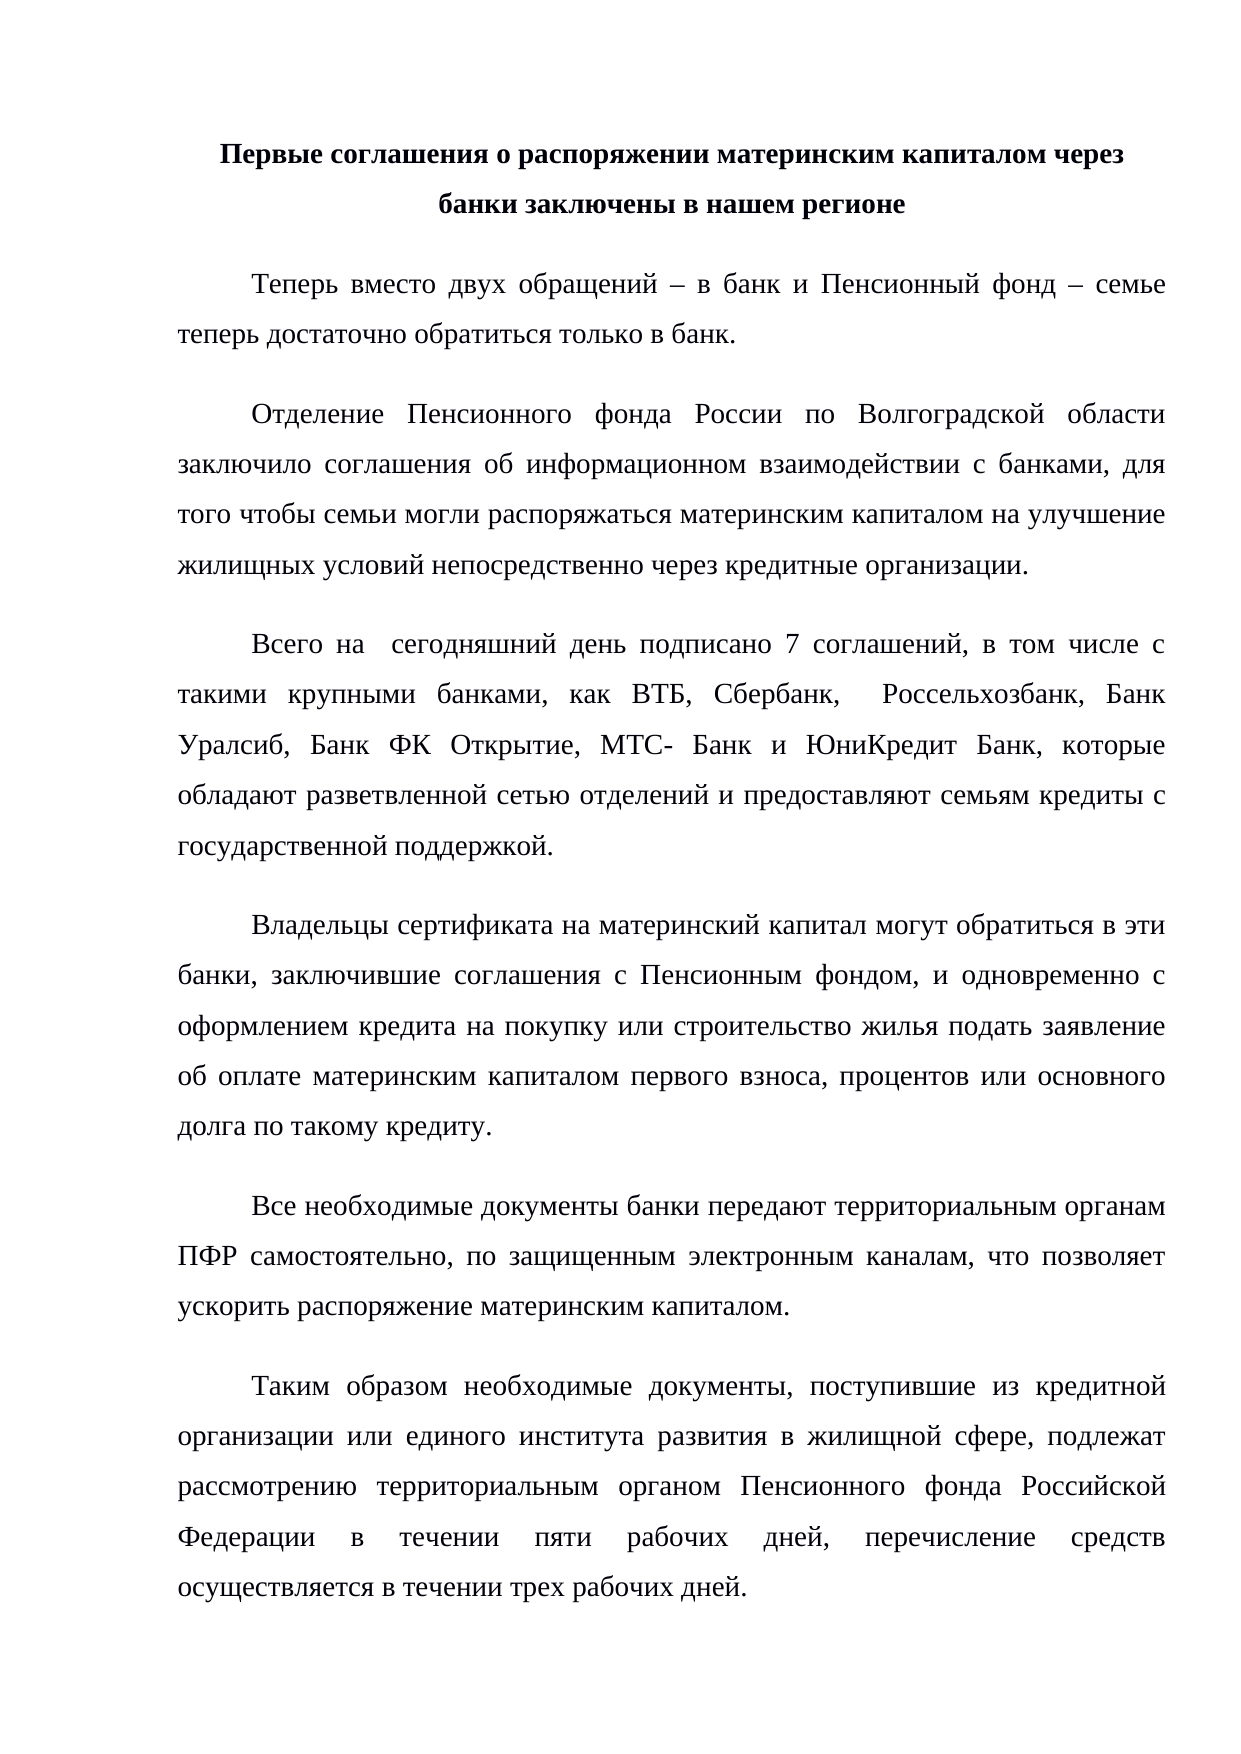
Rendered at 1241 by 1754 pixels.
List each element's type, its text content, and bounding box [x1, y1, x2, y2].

text Все необходимые документы банки передают территориальным органам ПФР самостоятельно, по защищенным электронным каналам, что позволяет ускорить распоряжение материнским капиталом. [177, 1188, 1167, 1322]
text Теперь вместо двух обращений – в банк и Пенсионный фонд – семье теперь достаточно обратиться только в банк. [177, 266, 1167, 350]
text Всего на сегодняшний день подписано 7 соглашений, в том числе с такими крупными банками, как ВТБ, Сбербанк, Россельхозбанк, Банк Уралсиб, Банк ФК Открытие, МТС- Банк и ЮниКредит Банк, которые обладают разветвленной сетью отделений и предоставляют семьям кредиты с государственной поддержкой. [177, 626, 1167, 861]
text Отделение Пенсионного фонда России по Волгоградской области заключило соглашения об информационном взаимодействии с банками, для того чтобы семьи могли распоряжаться материнским капиталом на улучшение жилищных условий непосредственно через кредитные организации. [177, 396, 1167, 580]
text Владельцы сертификата на материнский капитал могут обратиться в эти банки, заключившие соглашения с Пенсионным фондом, и одновременно с оформлением кредита на покупку или строительство жилья подать заявление об оплате материнским капиталом первого взноса, процентов или основного долга по такому кредиту. [177, 907, 1167, 1142]
text Таким образом необходимые документы, поступившие из кредитной организации или единого института развития в жилищной сфере, подлежат рассмотрению территориальным органом Пенсионного фонда Российской Федерации в течении пяти рабочих дней, перечисление средств осуществляется в течении трех рабочих дней. [177, 1368, 1167, 1603]
text Первые соглашения о распоряжении материнским капиталом через банки заключены в нашем регионе [177, 136, 1167, 220]
